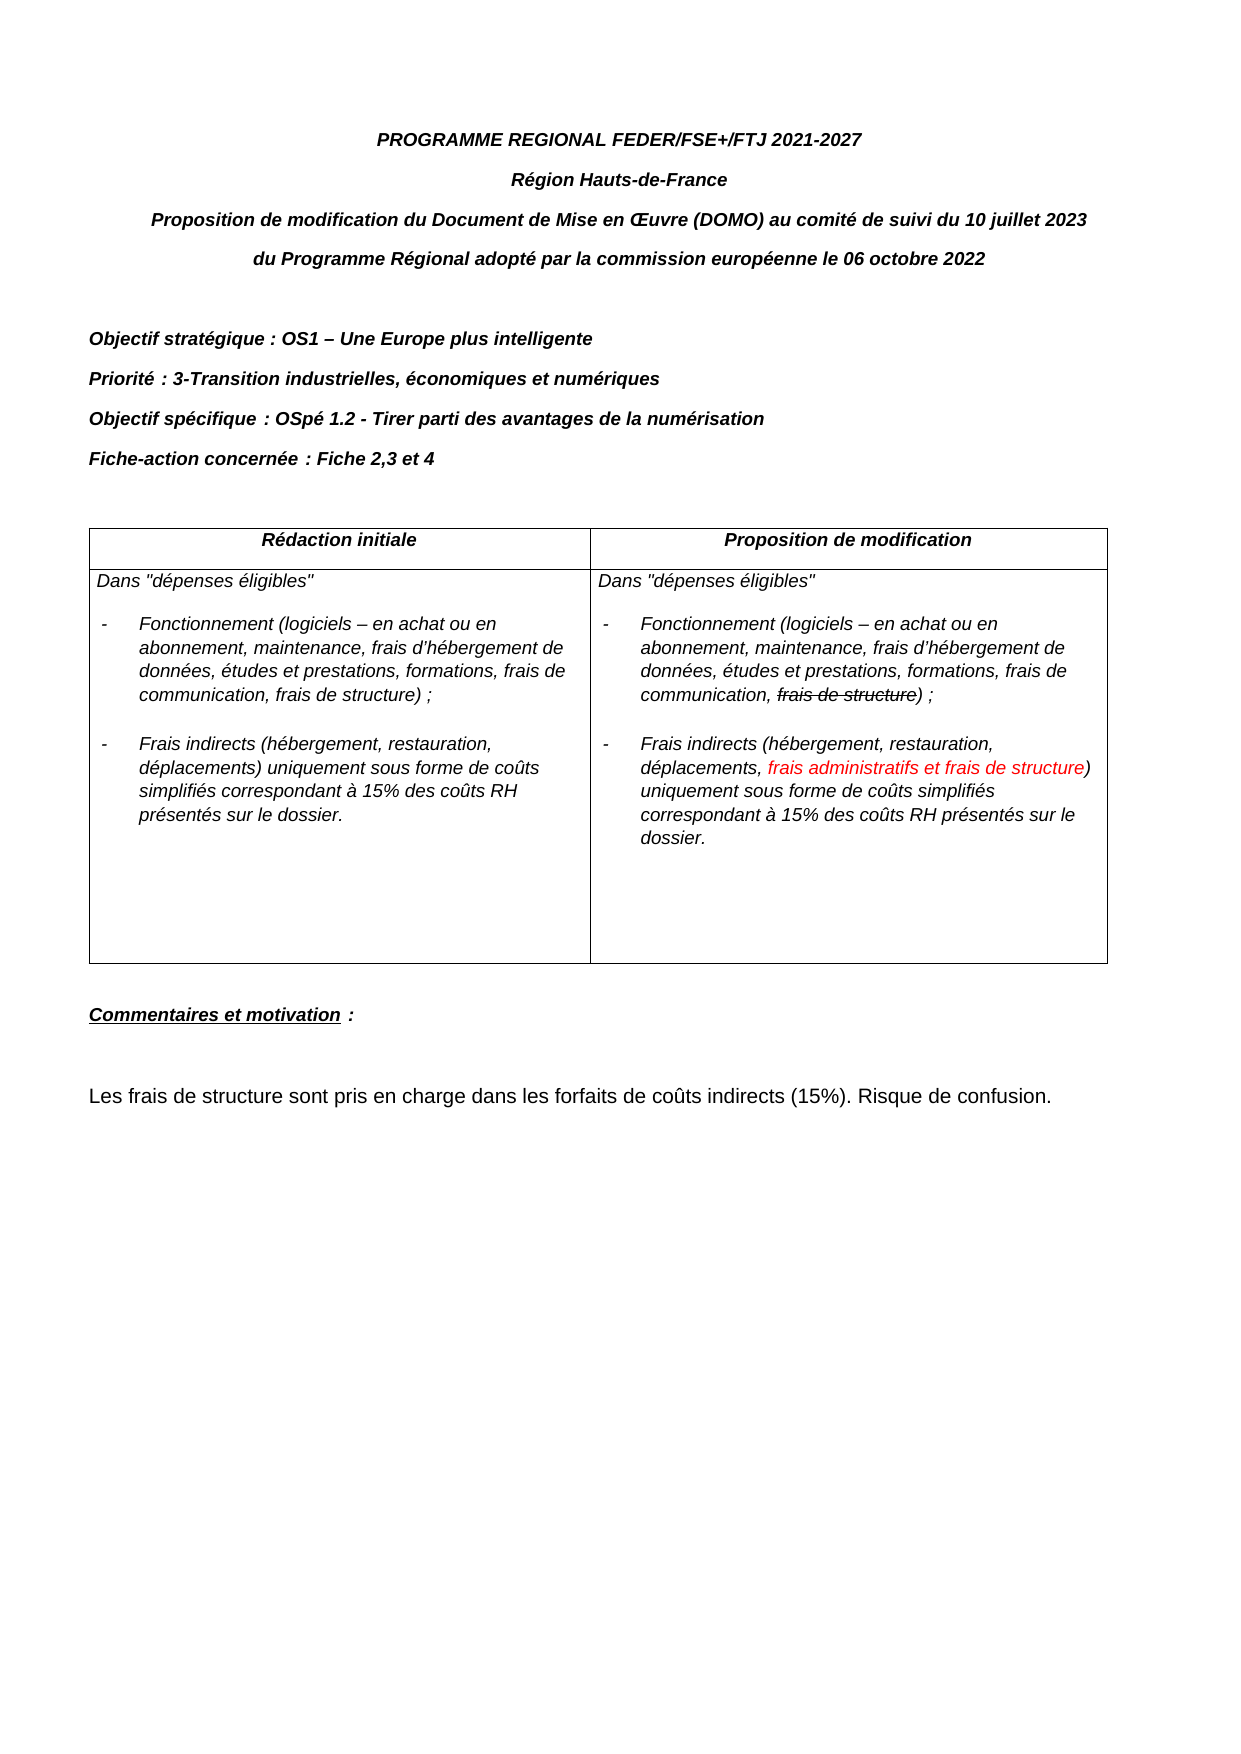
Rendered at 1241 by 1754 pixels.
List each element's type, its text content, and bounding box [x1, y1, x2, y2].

table_header Rédaction initiale [90, 529, 590, 569]
text Priorité : 3-Transition industrielles, économiques et numériques [89, 368, 1152, 389]
text Proposition de modification du Document de Mise en Œuvre (DOMO) au comité de suivi du 10 juillet 2023 [89, 208, 1152, 230]
text Objectif stratégique : OS1 – Une Europe plus intelligente [89, 328, 1152, 349]
text Région Hauts-de-France [89, 168, 1152, 190]
text Commentaires et motivation : [89, 1004, 1152, 1026]
table_cell Dans "dépenses éligibles" Fonctionnement (logiciels – en achat ou en abonnement, maintenance, frais d’hébergement de données, études et prestations, formations, frais de communication, frais de structure) ; Frais indirects (hébergement, restauration, déplacements) uniquement sous forme de coûts simplifiés correspondant à 15% des coûts RH présentés sur le dossier. [90, 570, 590, 963]
text du Programme Régional adopté par la commission européenne le 06 octobre 2022 [89, 248, 1152, 270]
text Les frais de structure sont pris en charge dans les forfaits de coûts indirects (15%). Risque de confusion. [89, 1084, 1152, 1108]
text PROGRAMME REGIONAL FEDER/FSE+/FTJ 2021-2027 [89, 128, 1152, 150]
text Objectif spécifique : OSpé 1.2 - Tirer parti des avantages de la numérisation [89, 408, 1152, 429]
table_cell Dans "dépenses éligibles" Fonctionnement (logiciels – en achat ou en abonnement, maintenance, frais d’hébergement de données, études et prestations, formations, frais de communication, frais de structure) ; Frais indirects (hébergement, restauration, déplacements, frais administratifs et frais de structure) uniquement sous forme de coûts simplifiés correspondant à 15% des coûts RH présentés sur le dossier. [591, 570, 1107, 963]
text Fiche-action concernée : Fiche 2,3 et 4 [89, 448, 1152, 469]
table_header Proposition de modification [591, 529, 1107, 569]
